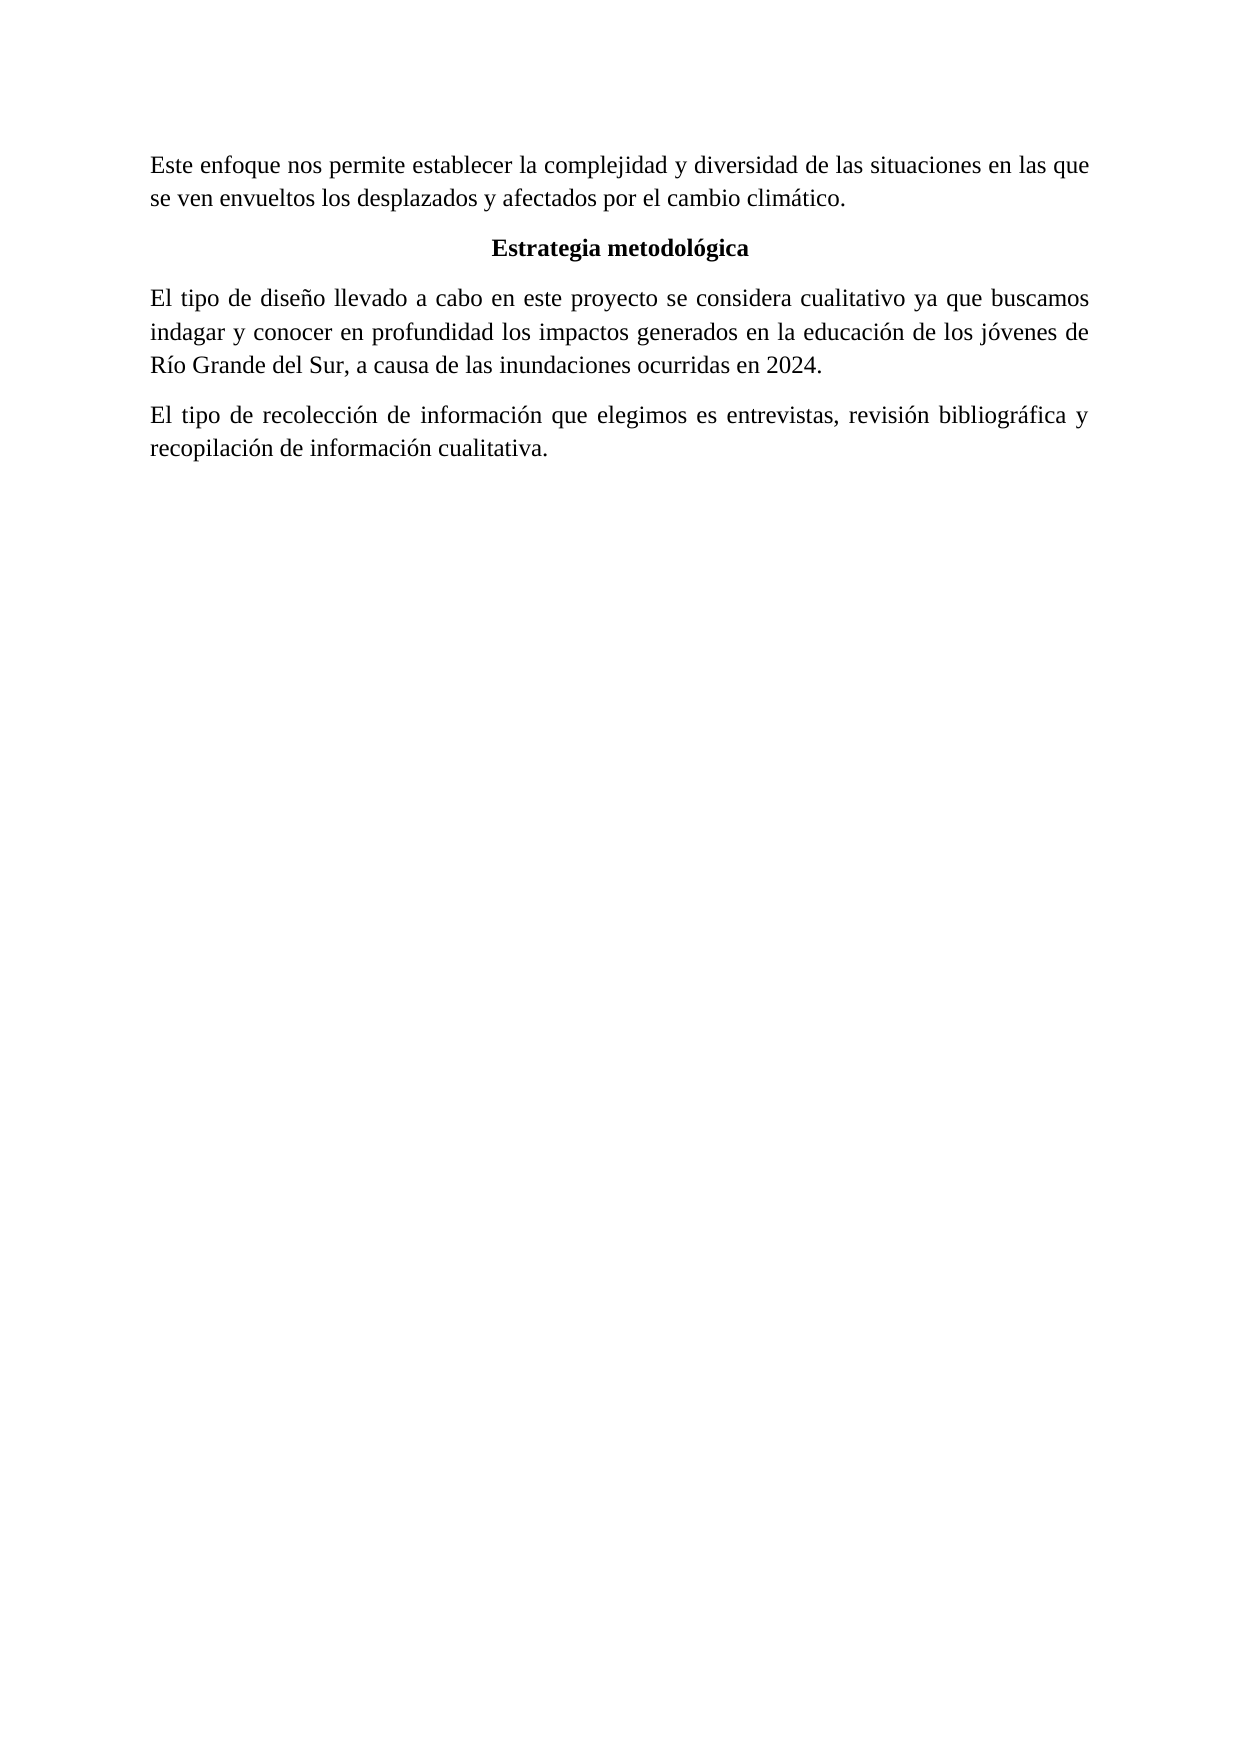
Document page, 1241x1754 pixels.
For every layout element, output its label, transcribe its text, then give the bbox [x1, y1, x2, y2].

text Estrategia metodológica [150, 233, 1090, 262]
text Este enfoque nos permite establecer la complejidad y diversidad de las situaciones en las que se ven envueltos los desplazados y afectados por el cambio climático. [150, 150, 1090, 212]
text El tipo de diseño llevado a cabo en este proyecto se considera cualitativo ya que buscamos indagar y conocer en profundidad los impactos generados en la educación de los jóvenes de Río Grande del Sur, a causa de las inundaciones ocurridas en 2024. [150, 283, 1090, 379]
text El tipo de recolección de información que elegimos es entrevistas, revisión bibliográfica y recopilación de información cualitativa. [150, 400, 1090, 462]
